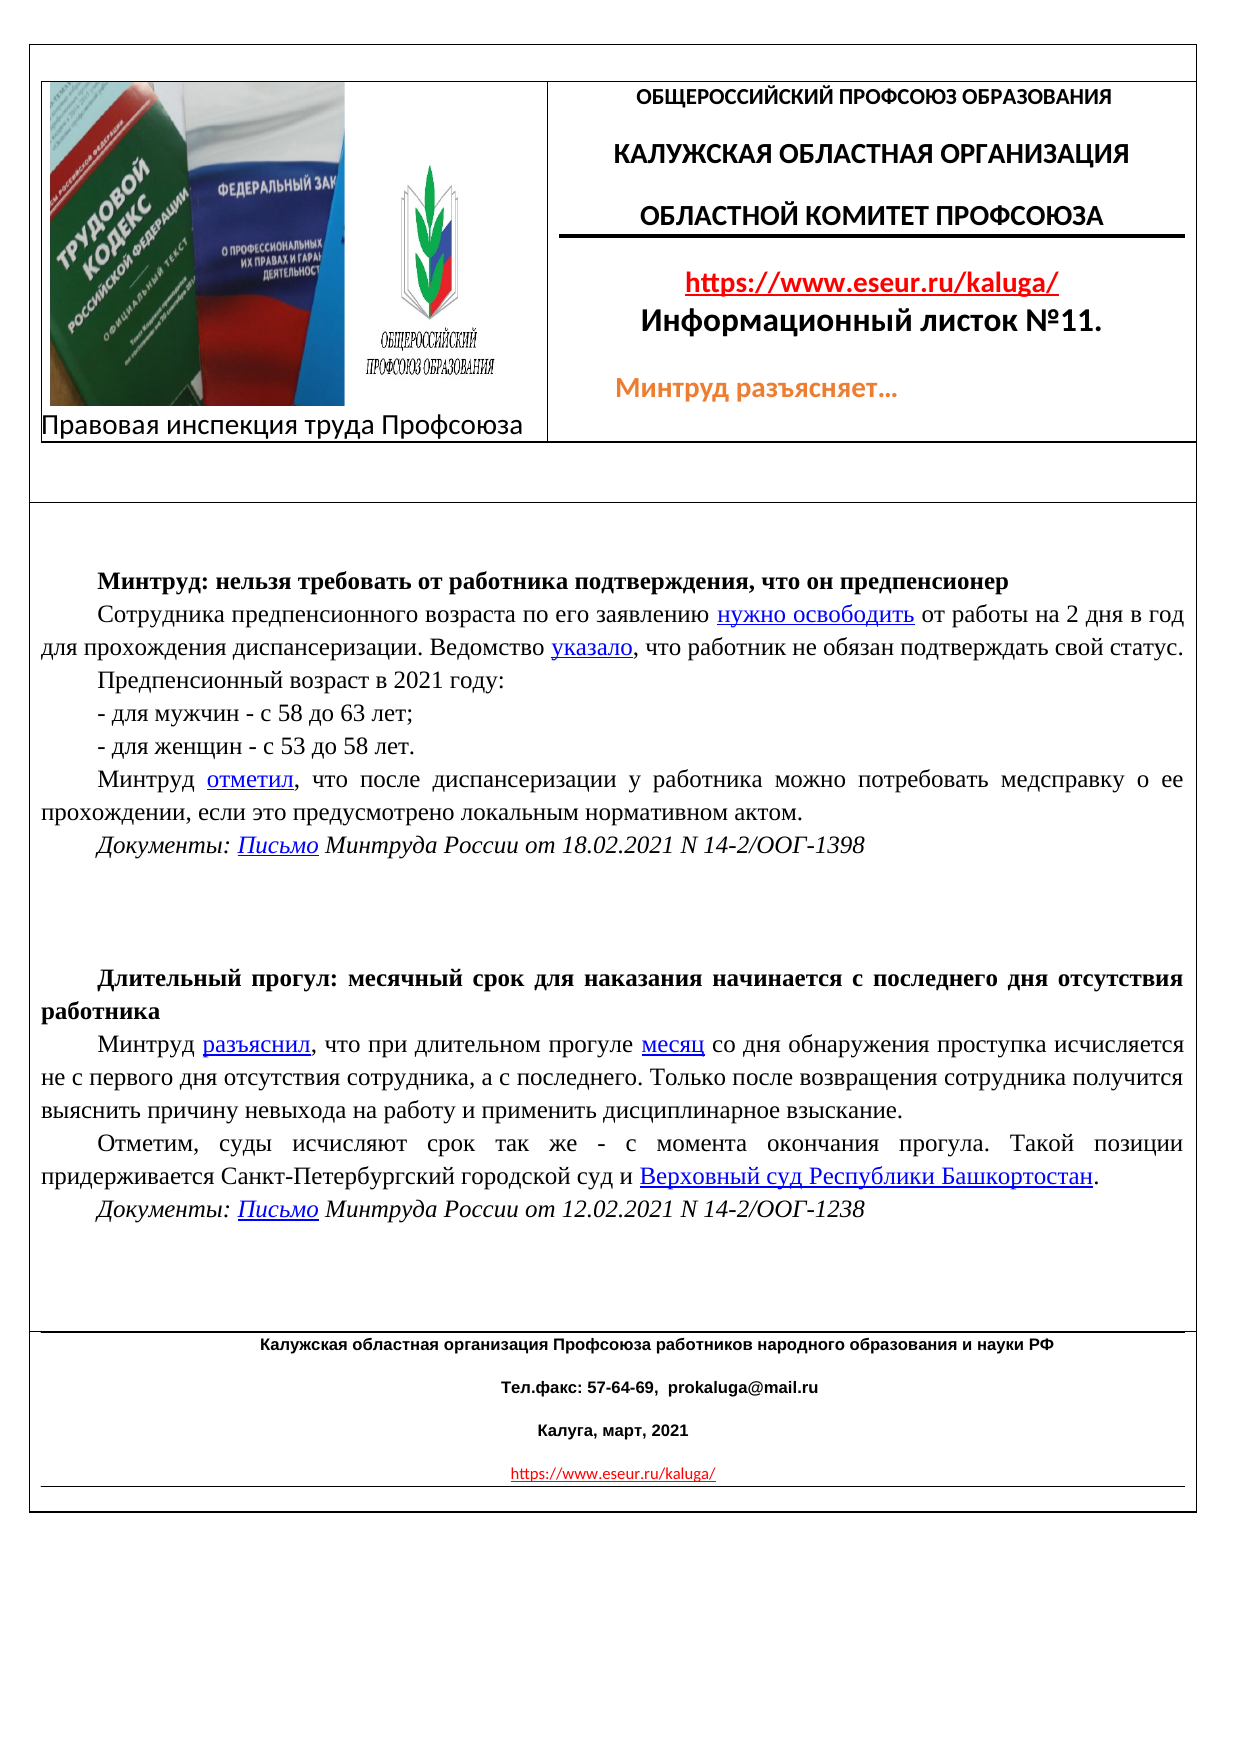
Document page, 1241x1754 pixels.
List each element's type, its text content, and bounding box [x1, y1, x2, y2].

table_header [30, 45, 1196, 502]
picture [49, 82, 515, 406]
table_cell Калужская областная организация Профсоюза работников народного образования и науки РФ Тел.факс: 57-64-69, prokaluga@mail.ru Калуга, март, 2021 https://www.eseur.ru/kaluga/ [30, 1332, 1196, 1511]
table_cell Минтруд: нельзя требовать от работника подтверждения, что он предпенсионер Сотрудника предпенсионного возраста по его заявлению нужно освободить от работы на 2 дня в год для прохождения диспансеризации. Ведомство указало, что работник не обязан подтверждать свой статус. Предпенсионный возраст в 2021 году: - для мужчин - с 58 до 63 лет; - для женщин - с 53 до 58 лет. Минтруд отметил, что после диспансеризации у работника можно потребовать медсправку о ее прохождении, если это предусмотрено локальным нормативном актом. Документы: Письмо Минтруда России от 18.02.2021 N 14-2/ООГ-1398 Длительный прогул: месячный срок для наказания начинается с последнего дня отсутствия работника Минтруд разъяснил, что при длительном прогуле месяц со дня обнаружения проступка исчисляется не с первого дня отсутствия сотрудника, а с последнего. Только после возвращения сотрудника получится выяснить причину невыхода на работу и применить дисциплинарное взыскание. Отметим, суды исчисляют срок так же - с момента окончания прогула. Такой позиции придерживается Санкт-Петербургский городской суд и Верховный суд Республики Башкортостан. Документы: Письмо Минтруда России от 12.02.2021 N 14-2/ООГ-1238 [30, 503, 1196, 1331]
